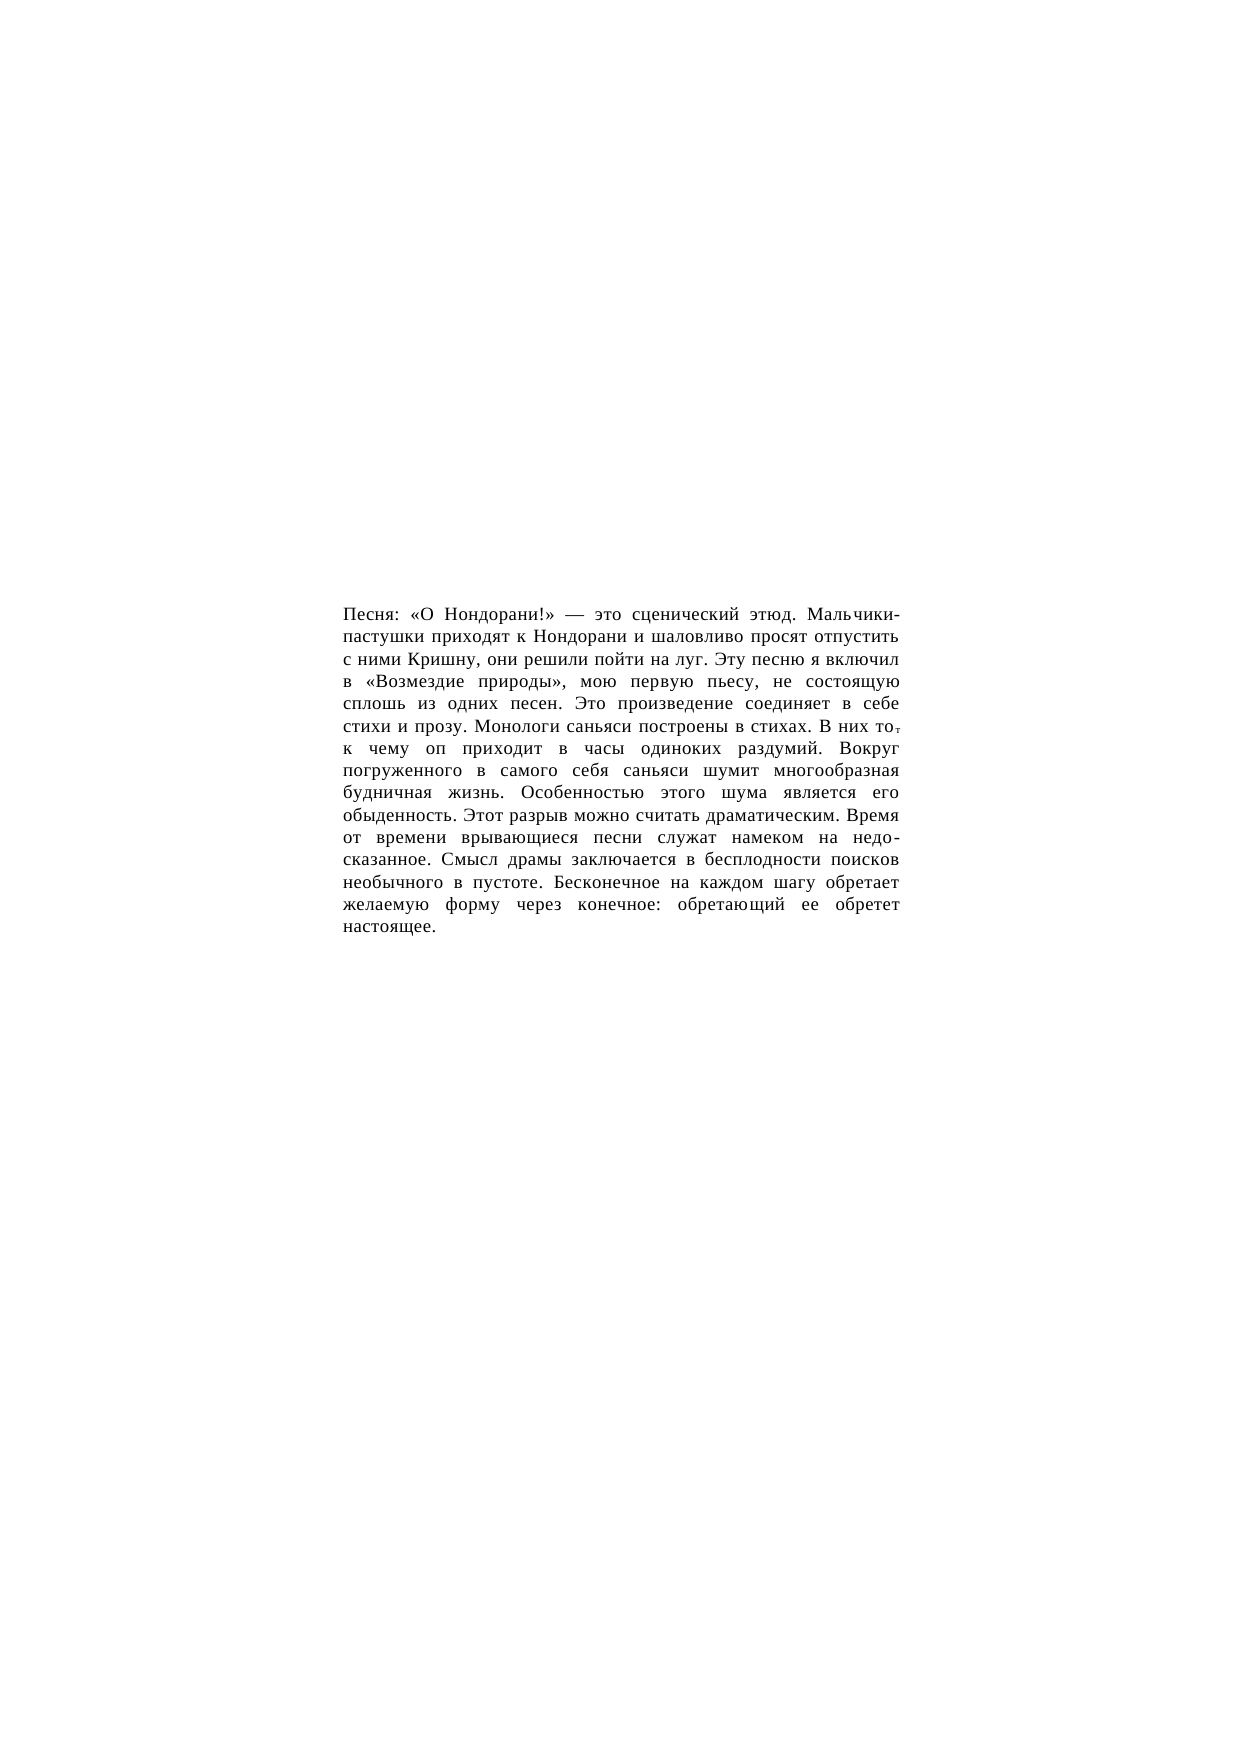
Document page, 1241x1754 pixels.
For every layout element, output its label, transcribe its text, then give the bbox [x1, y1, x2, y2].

text Песня: «О Нондорани!» — это сценический этюд. Мальчики-пастушки приходят к Нондорани и шаловливо просят отпустить с ними Кришну, они решили пойти на луг. Эту песню я включил в «Возмездие природы», мою первую пьесу, не состоящую сплошь из одних песен. Это произведение соединяет в себе стихи и прозу. Монологи саньяси построены в стихах. В них тот к чему оп приходит в часы одиноких раздумий. Вокруг погруженного в самого себя саньяси шумит многообразная будничная жизнь. Особенностью этого шума является его обыденность. Этот разрыв можно считать драматическим. Время от времени врывающиеся песни служат намеком на недосказанное. Смысл драмы заключается в бесплодности поисков необычного в пустоте. Бесконечное на каждом шагу обретает желаемую форму через конечное: обретающий ее обретет настоящее. [343, 603, 900, 937]
